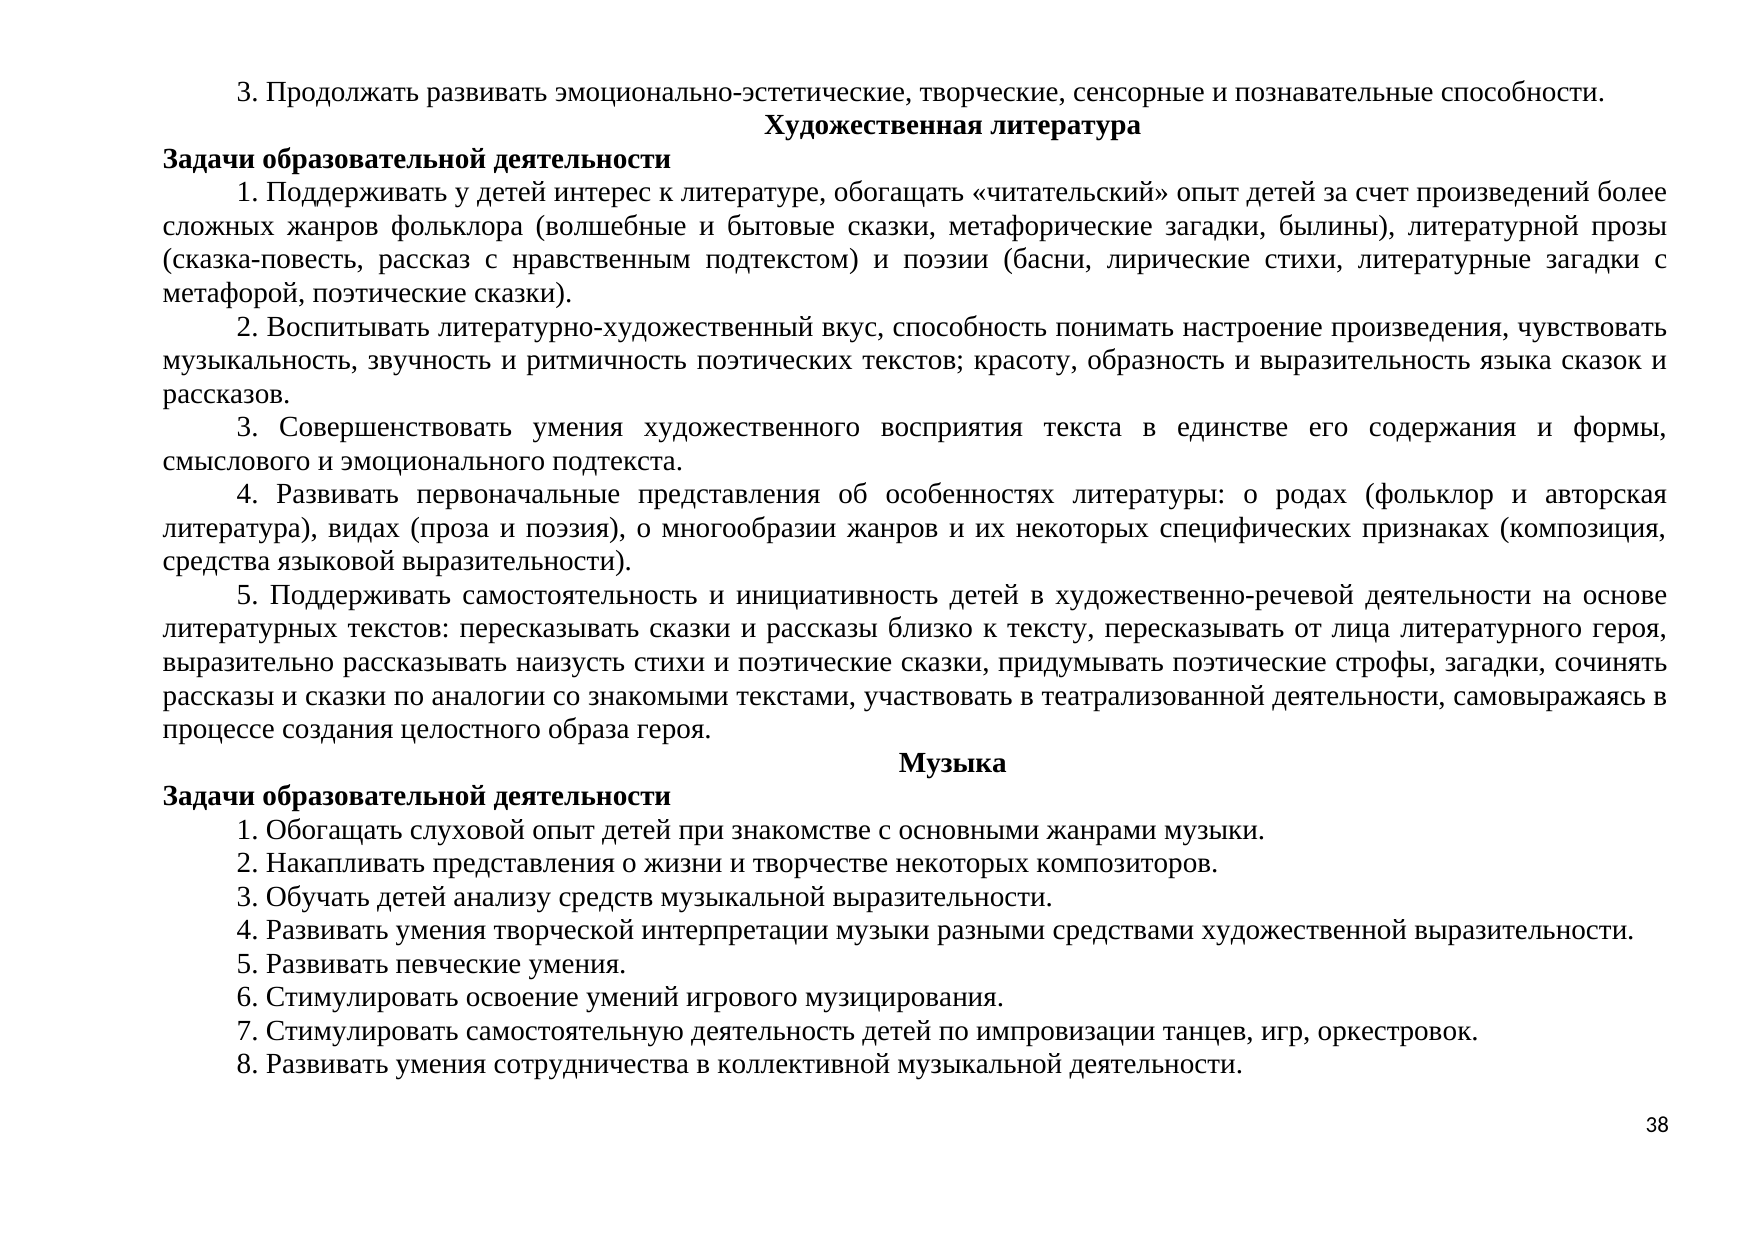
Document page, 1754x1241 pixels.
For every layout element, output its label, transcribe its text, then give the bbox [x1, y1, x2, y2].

text 8. Развивать умения сотрудничества в коллективной музыкальной деятельности. [162, 1047, 1668, 1080]
text Задачи образовательной деятельности [162, 778, 1668, 812]
text 5. Развивать певческие умения. [162, 946, 1668, 979]
text 3. Продолжать развивать эмоционально-эстетические, творческие, сенсорные и познавательные способности. [162, 74, 1668, 107]
text Задачи образовательной деятельности [162, 141, 1668, 174]
text 7. Стимулировать самостоятельную деятельность детей по импровизации танцев, игр, оркестровок. [162, 1013, 1668, 1047]
text 2. Накапливать представления о жизни и творчестве некоторых композиторов. [162, 845, 1668, 879]
text Художественная литература [162, 107, 1668, 141]
text 3. Обучать детей анализу средств музыкальной выразительности. [162, 879, 1668, 912]
text 6. Стимулировать освоение умений игрового музицирования. [162, 979, 1668, 1013]
text 2. Воспитывать литературно-художественный вкус, способность понимать настроение произведения, чувствовать музыкальность, звучность и ритмичность поэтических текстов; красоту, образность и выразительность языка сказок и рассказов. [162, 309, 1668, 409]
text 4. Развивать умения творческой интерпретации музыки разными средствами художественной выразительности. [162, 912, 1668, 946]
text 5. Поддерживать самостоятельность и инициативность детей в художественно-речевой деятельности на основе литературных текстов: пересказывать сказки и рассказы близко к тексту, пересказывать от лица литературного героя, выразительно рассказывать наизусть стихи и поэтические сказки, придумывать поэтические строфы, загадки, сочинять рассказы и сказки по аналогии со знакомыми текстами, участвовать в театрализованной деятельности, самовыражаясь в процессе создания целостного образа героя. [162, 577, 1668, 745]
text 3. Совершенствовать умения художественного восприятия текста в единстве его содержания и формы, смыслового и эмоционального подтекста. [162, 409, 1668, 476]
text 4. Развивать первоначальные представления об особенностях литературы: о родах (фольклор и авторская литература), видах (проза и поэзия), о многообразии жанров и их некоторых специфических признаках (композиция, средства языковой выразительности). [162, 476, 1668, 577]
text Музыка [162, 745, 1668, 778]
text 1. Поддерживать у детей интерес к литературе, обогащать «читательский» опыт детей за счет произведений более сложных жанров фольклора (волшебные и бытовые сказки, метафорические загадки, былины), литературной прозы (сказка-повесть, рассказ с нравственным подтекстом) и поэзии (басни, лирические стихи, литературные загадки с метафорой, поэтические сказки). [162, 174, 1668, 309]
text 1. Обогащать слуховой опыт детей при знакомстве с основными жанрами музыки. [162, 812, 1668, 845]
